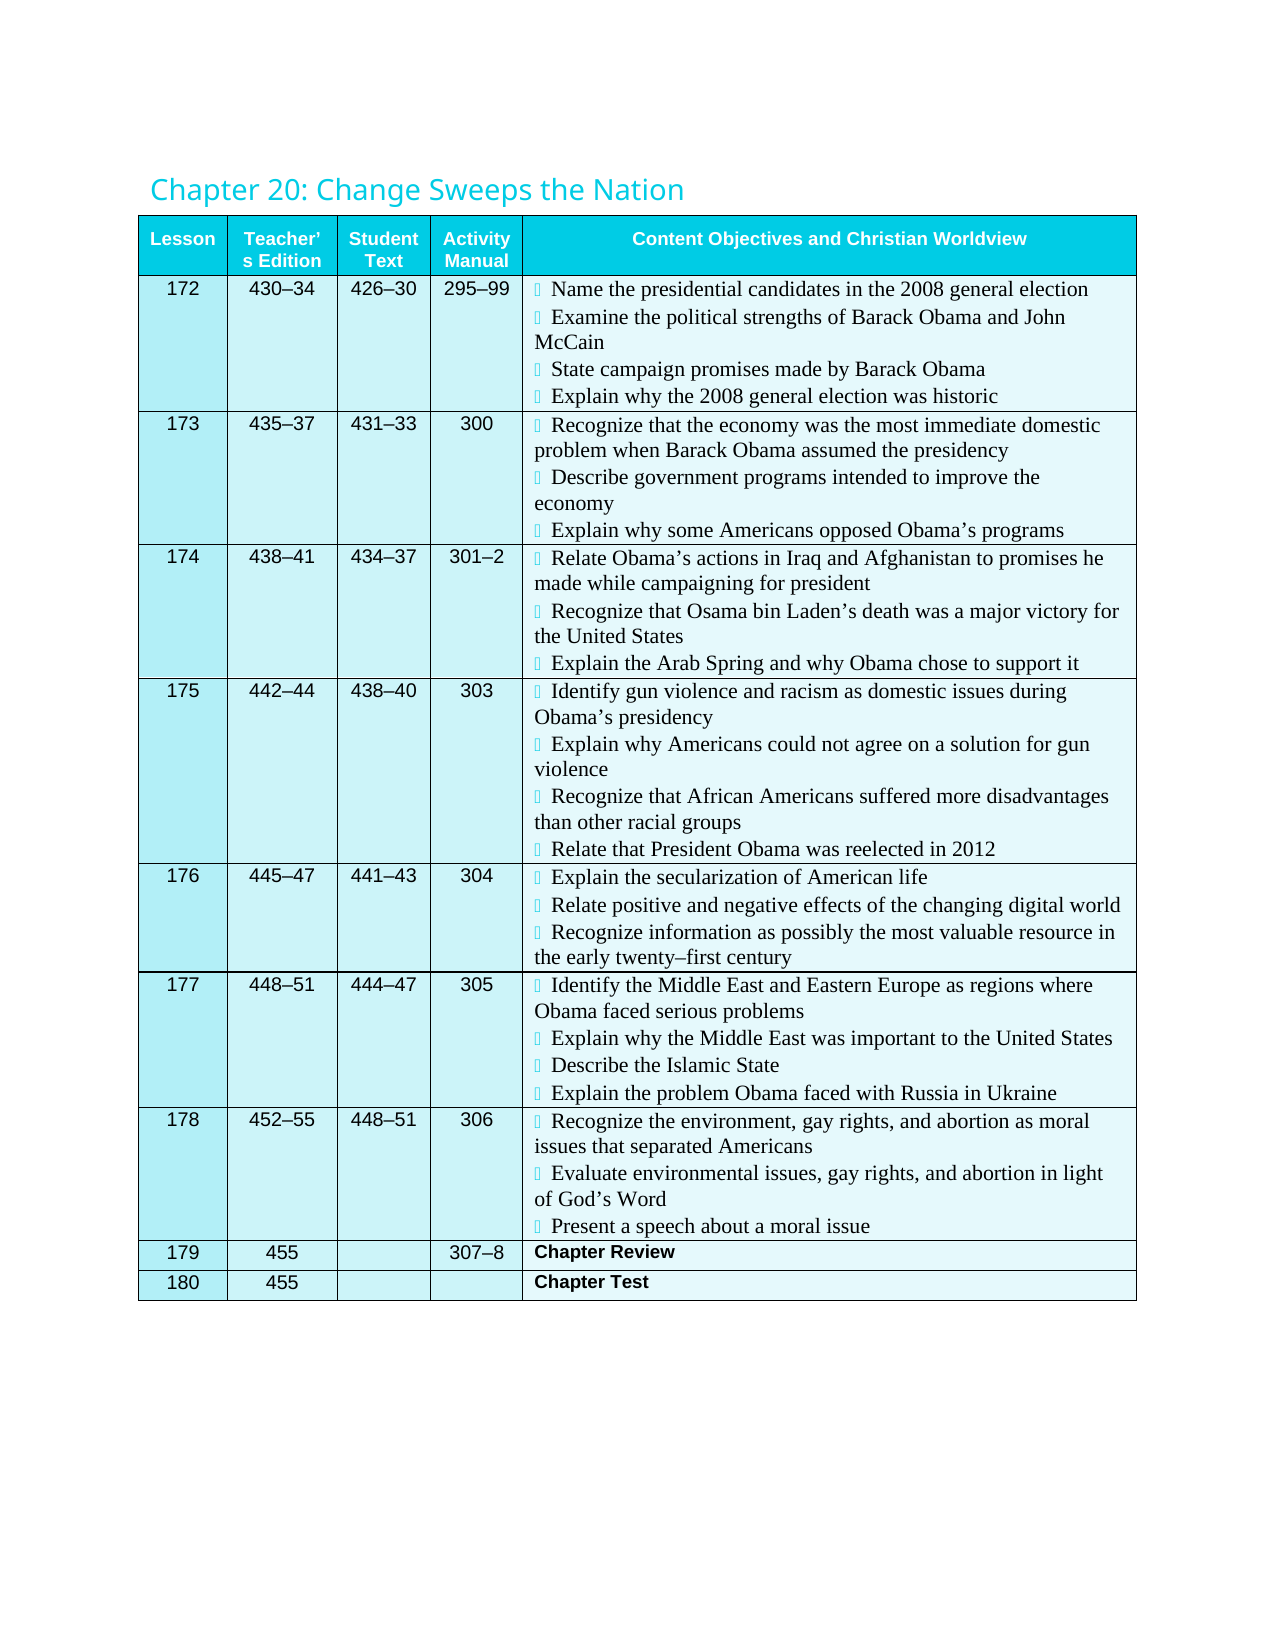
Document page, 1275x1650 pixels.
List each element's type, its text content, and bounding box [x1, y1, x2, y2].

table_header Lesson [139, 216, 227, 275]
table_cell 448–51 [228, 973, 337, 1107]
subtitle Chapter 20: Change Sweeps the Nation [150, 169, 1125, 208]
table_cell 434–37 [338, 545, 430, 677]
table_cell 172 [139, 276, 227, 411]
table_cell 452–55 [228, 1108, 337, 1240]
table_cell 438–41 [228, 545, 337, 677]
table_cell Name the presidential candidates in the 2008 general election Examine the political strengths of Barack Obama and John McCain State campaign promises made by Barack Obama Explain why the 2008 general election was historic [523, 276, 1136, 411]
table_cell 307–8 [431, 1241, 522, 1270]
table_cell [431, 1271, 522, 1300]
table_cell 176 [139, 864, 227, 971]
table_cell 435–37 [228, 412, 337, 544]
table_cell 303 [431, 679, 522, 863]
table_cell Relate Obama’s actions in Iraq and Afghanistan to promises he made while campaigning for president Recognize that Osama bin Laden’s death was a major victory for the United States Explain the Arab Spring and why Obama chose to support it [523, 545, 1136, 677]
table_cell 305 [431, 973, 522, 1107]
table_cell 426–30 [338, 276, 430, 411]
table_cell Recognize that the economy was the most immediate domestic problem when Barack Obama assumed the presidency Describe government programs intended to improve the economy Explain why some Americans opposed Obama’s programs [523, 412, 1136, 544]
table_cell 430–34 [228, 276, 337, 411]
table_cell Recognize the environment, gay rights, and abortion as moral issues that separated Americans Evaluate environmental issues, gay rights, and abortion in light of God’s Word Present a speech about a moral issue [523, 1108, 1136, 1240]
table_cell [338, 1271, 430, 1300]
table_cell [338, 1241, 430, 1270]
table_cell 301–2 [431, 545, 522, 677]
table_header Activity Manual [431, 216, 522, 275]
table_cell 438–40 [338, 679, 430, 863]
table_cell 445–47 [228, 864, 337, 971]
table_cell 177 [139, 973, 227, 1107]
table_cell 173 [139, 412, 227, 544]
table_cell Chapter Review [523, 1241, 1136, 1270]
table_header Student Text [338, 216, 430, 275]
table_cell 306 [431, 1108, 522, 1240]
table_cell 442–44 [228, 679, 337, 863]
table_cell 455 [228, 1271, 337, 1300]
table_cell Identify gun violence and racism as domestic issues during Obama’s presidency Explain why Americans could not agree on a solution for gun violence Recognize that African Americans suffered more disadvantages than other racial groups Relate that President Obama was reelected in 2012 [523, 679, 1136, 863]
table_cell 178 [139, 1108, 227, 1240]
table_cell 174 [139, 545, 227, 677]
table_cell 300 [431, 412, 522, 544]
table_cell 441–43 [338, 864, 430, 971]
table_cell Identify the Middle East and Eastern Europe as regions where Obama faced serious problems Explain why the Middle East was important to the United States Describe the Islamic State Explain the problem Obama faced with Russia in Ukraine [523, 973, 1136, 1107]
table_header Teacher’s Edition [228, 216, 337, 275]
table_cell 448–51 [338, 1108, 430, 1240]
table_cell 431–33 [338, 412, 430, 544]
table_cell 180 [139, 1271, 227, 1300]
table_cell Explain the secularization of American life Relate positive and negative effects of the changing digital world Recognize information as possibly the most valuable resource in the early twenty–first century [523, 864, 1136, 971]
table_cell 304 [431, 864, 522, 971]
table_cell 179 [139, 1241, 227, 1270]
table_cell 444–47 [338, 973, 430, 1107]
table_cell 175 [139, 679, 227, 863]
table_cell 295–99 [431, 276, 522, 411]
table_cell 455 [228, 1241, 337, 1270]
table_cell Chapter Test [523, 1271, 1136, 1300]
table_header Content Objectives and Christian Worldview [523, 216, 1136, 275]
